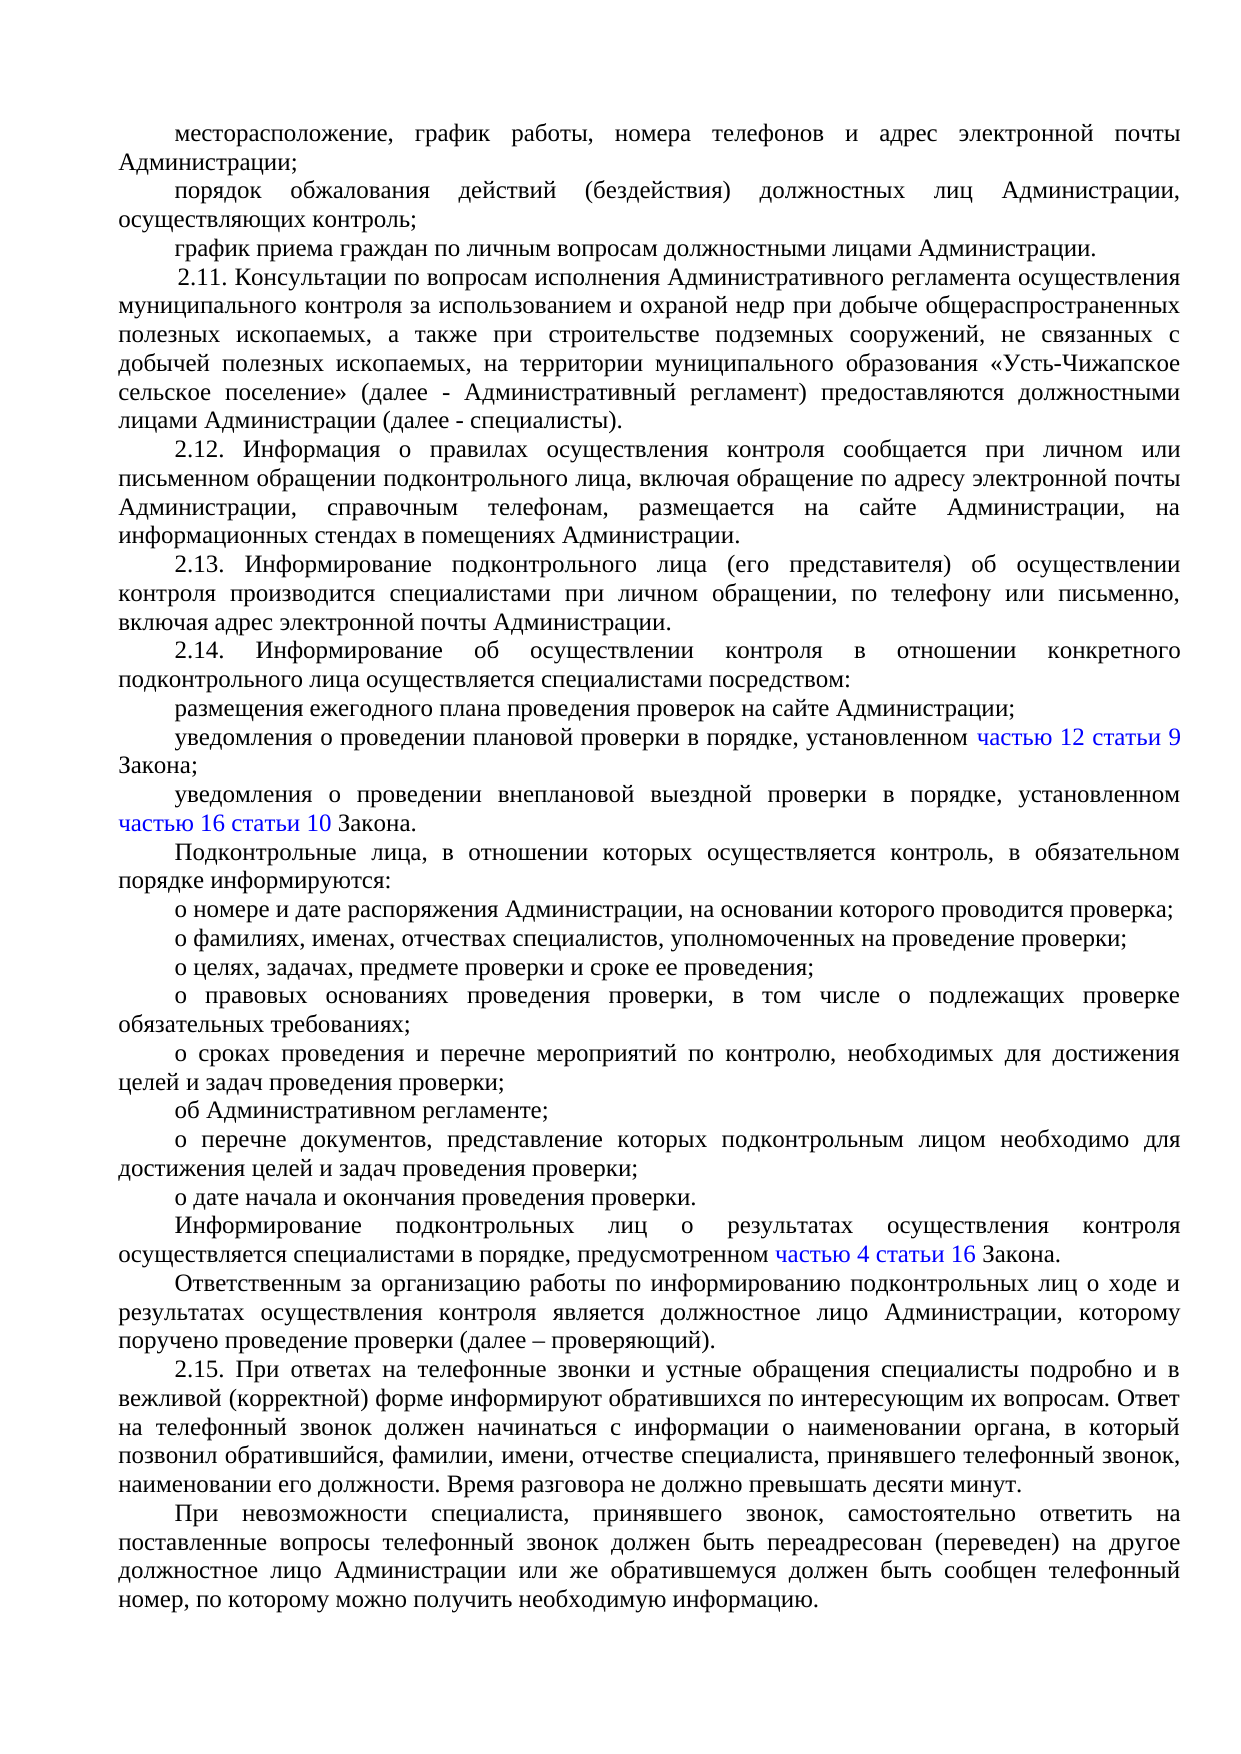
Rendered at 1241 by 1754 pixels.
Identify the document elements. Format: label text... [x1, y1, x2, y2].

text 2.11. Консультации по вопросам исполнения Административного регламента осуществления муниципального контроля за использованием и охраной недр при добыче общераспространенных полезных ископаемых, а также при строительстве подземных сооружений, не связанных с добычей полезных ископаемых, на территории муниципального образования «Усть-Чижапское сельское поселение» (далее - Административный регламент) предоставляются должностными лицами Администрации (далее - специалисты). [118, 262, 1181, 434]
text Ответственным за организацию работы по информированию подконтрольных лиц о ходе и результатах осуществления контроля является должностное лицо Администрации, которому поручено проведение проверки (далее – проверяющий). [118, 1268, 1181, 1354]
text о сроках проведения и перечне мероприятий по контролю, необходимых для достижения целей и задач проведения проверки; [118, 1038, 1181, 1096]
text размещения ежегодного плана проведения проверок на сайте Администрации; [118, 693, 1181, 722]
text уведомления о проведении плановой проверки в порядке, установленном частью 12 статьи 9 Закона; [118, 722, 1181, 779]
text о правовых основаниях проведения проверки, в том числе о подлежащих проверке обязательных требованиях; [118, 981, 1181, 1038]
text 2.12. Информация о правилах осуществления контроля сообщается при личном или письменном обращении подконтрольного лица, включая обращение по адресу электронной почты Администрации, справочным телефонам, размещается на сайте Администрации, на информационных стендах в помещениях Администрации. [118, 434, 1181, 549]
text о дате начала и окончания проведения проверки. [118, 1182, 1181, 1211]
text порядок обжалования действий (бездействия) должностных лиц Администрации, осуществляющих контроль; [118, 176, 1181, 233]
text 2.14. Информирование об осуществлении контроля в отношении конкретного подконтрольного лица осуществляется специалистами посредством: [118, 636, 1181, 693]
text уведомления о проведении внеплановой выездной проверки в порядке, установленном частью 16 статьи 10 Закона. [118, 779, 1181, 837]
text месторасположение, график работы, номера телефонов и адрес электронной почты Администрации; [118, 118, 1181, 176]
text 2.15. При ответах на телефонные звонки и устные обращения специалисты подробно и в вежливой (корректной) форме информируют обратившихся по интересующим их вопросам. Ответ на телефонный звонок должен начинаться с информации о наименовании органа, в который позвонил обратившийся, фамилии, имени, отчестве специалиста, принявшего телефонный звонок, наименовании его должности. Время разговора не должно превышать десяти минут. [118, 1354, 1181, 1498]
text При невозможности специалиста, принявшего звонок, самостоятельно ответить на поставленные вопросы телефонный звонок должен быть переадресован (переведен) на другое должностное лицо Администрации или же обратившемуся должен быть сообщен телефонный номер, по которому можно получить необходимую информацию. [118, 1498, 1181, 1613]
text о фамилиях, именах, отчествах специалистов, уполномоченных на проведение проверки; [118, 923, 1181, 952]
text о номере и дате распоряжения Администрации, на основании которого проводится проверка; [118, 894, 1181, 923]
text Подконтрольные лица, в отношении которых осуществляется контроль, в обязательном порядке информируются: [118, 837, 1181, 894]
text Информирование подконтрольных лиц о результатах осуществления контроля осуществляется специалистами в порядке, предусмотренном частью 4 статьи 16 Закона. [118, 1211, 1181, 1268]
text о перечне документов, представление которых подконтрольным лицом необходимо для достижения целей и задач проведения проверки; [118, 1124, 1181, 1182]
text об Административном регламенте; [118, 1096, 1181, 1124]
text 2.13. Информирование подконтрольного лица (его представителя) об осуществлении контроля производится специалистами при личном обращении, по телефону или письменно, включая адрес электронной почты Администрации. [118, 549, 1181, 636]
text о целях, задачах, предмете проверки и сроке ее проведения; [118, 952, 1181, 981]
text график приема граждан по личным вопросам должностными лицами Администрации. [118, 233, 1181, 262]
